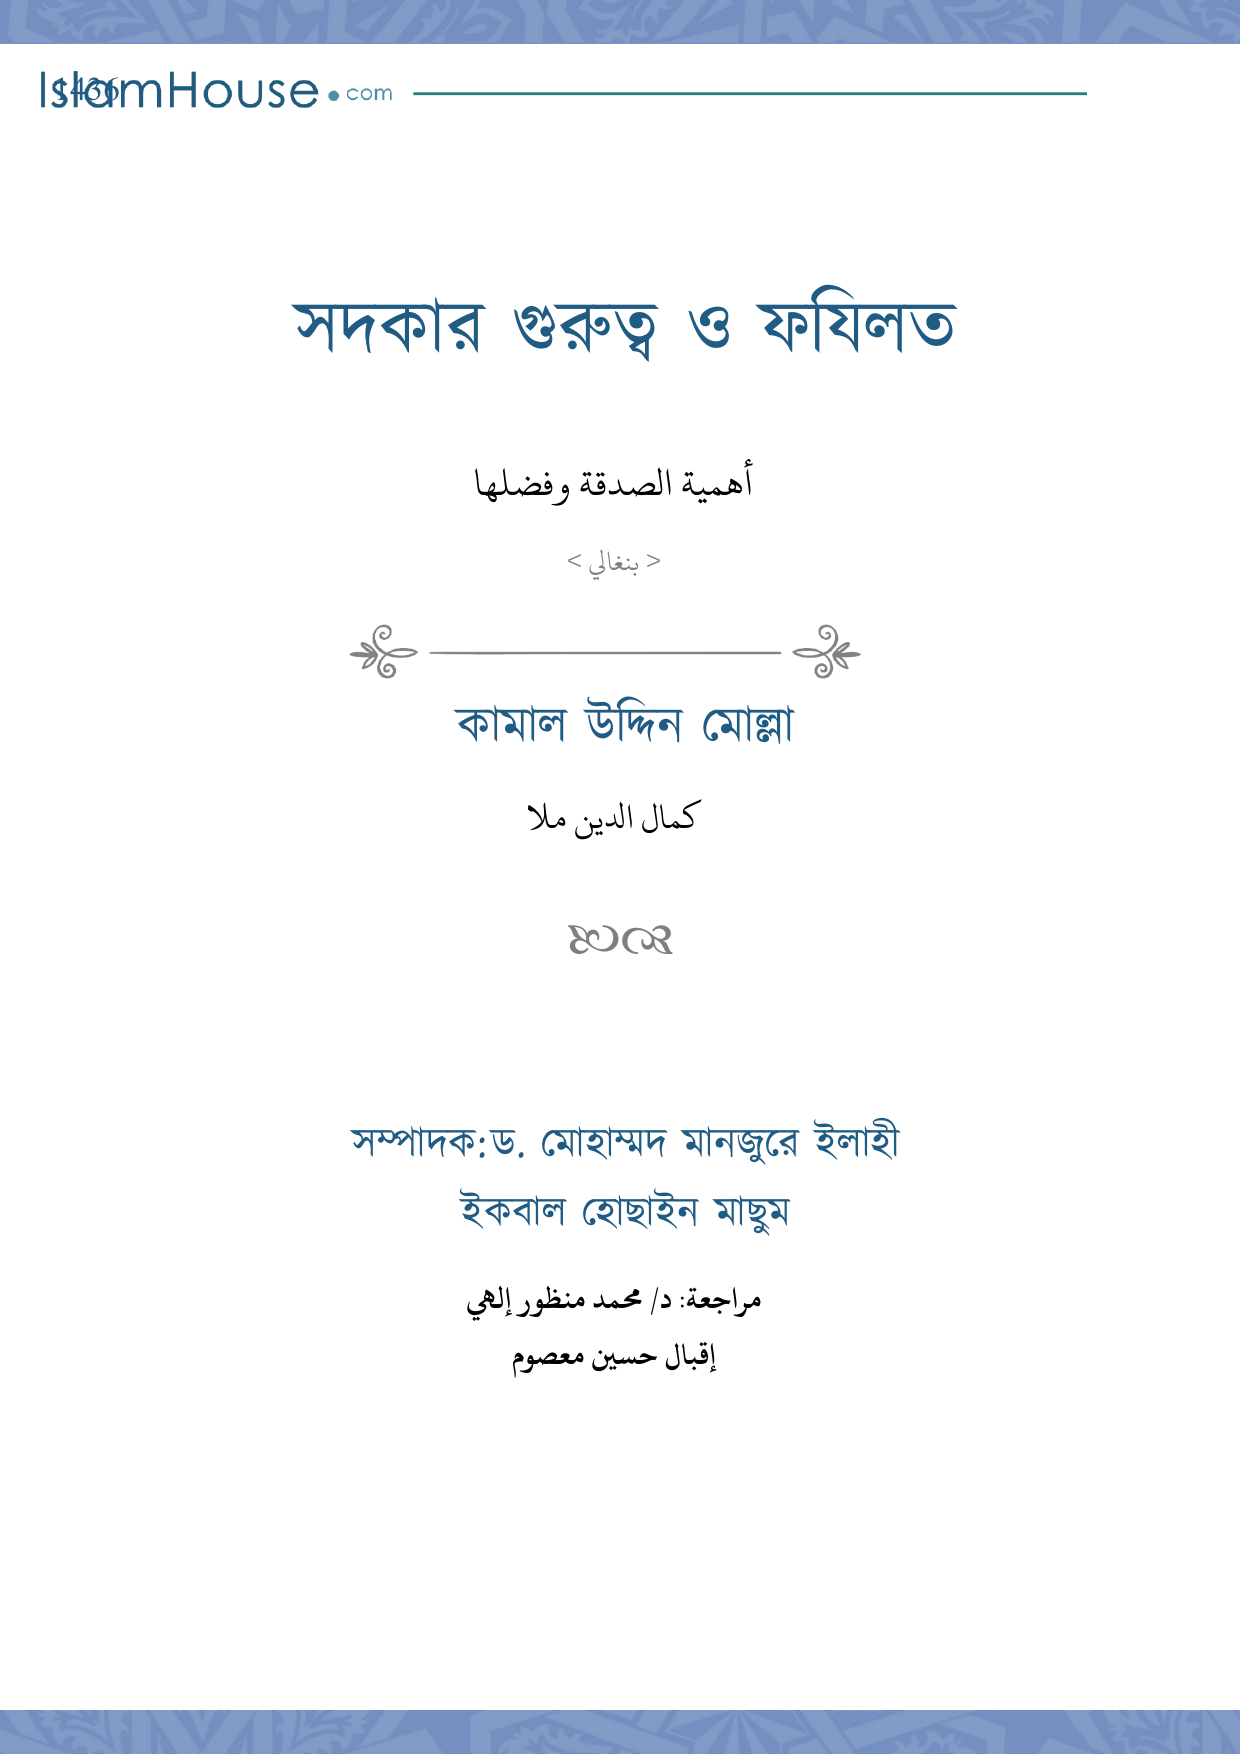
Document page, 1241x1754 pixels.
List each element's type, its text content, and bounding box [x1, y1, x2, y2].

text সম্পাদক: ড. মোহাম্মদ মানজুরে ইলাহী [177, 1104, 1063, 1174]
text ইকবাল হোছাইন মাছুম [177, 1174, 1063, 1243]
text < بنغالي > [177, 538, 1063, 587]
text সদকার গুরুত্ব ও ফযিলত [177, 259, 1063, 383]
picture [28, 64, 1100, 117]
text كمال الدين ملا [177, 786, 1063, 849]
text কামাল উদ্দিন মোল্লা [177, 679, 1063, 762]
text مراجعة: د/ محمد منظور إلهي [177, 1271, 1063, 1327]
text إقبال حسين معصوم [177, 1327, 1063, 1383]
text أهمية الصدقة وفضلها [177, 448, 1063, 519]
